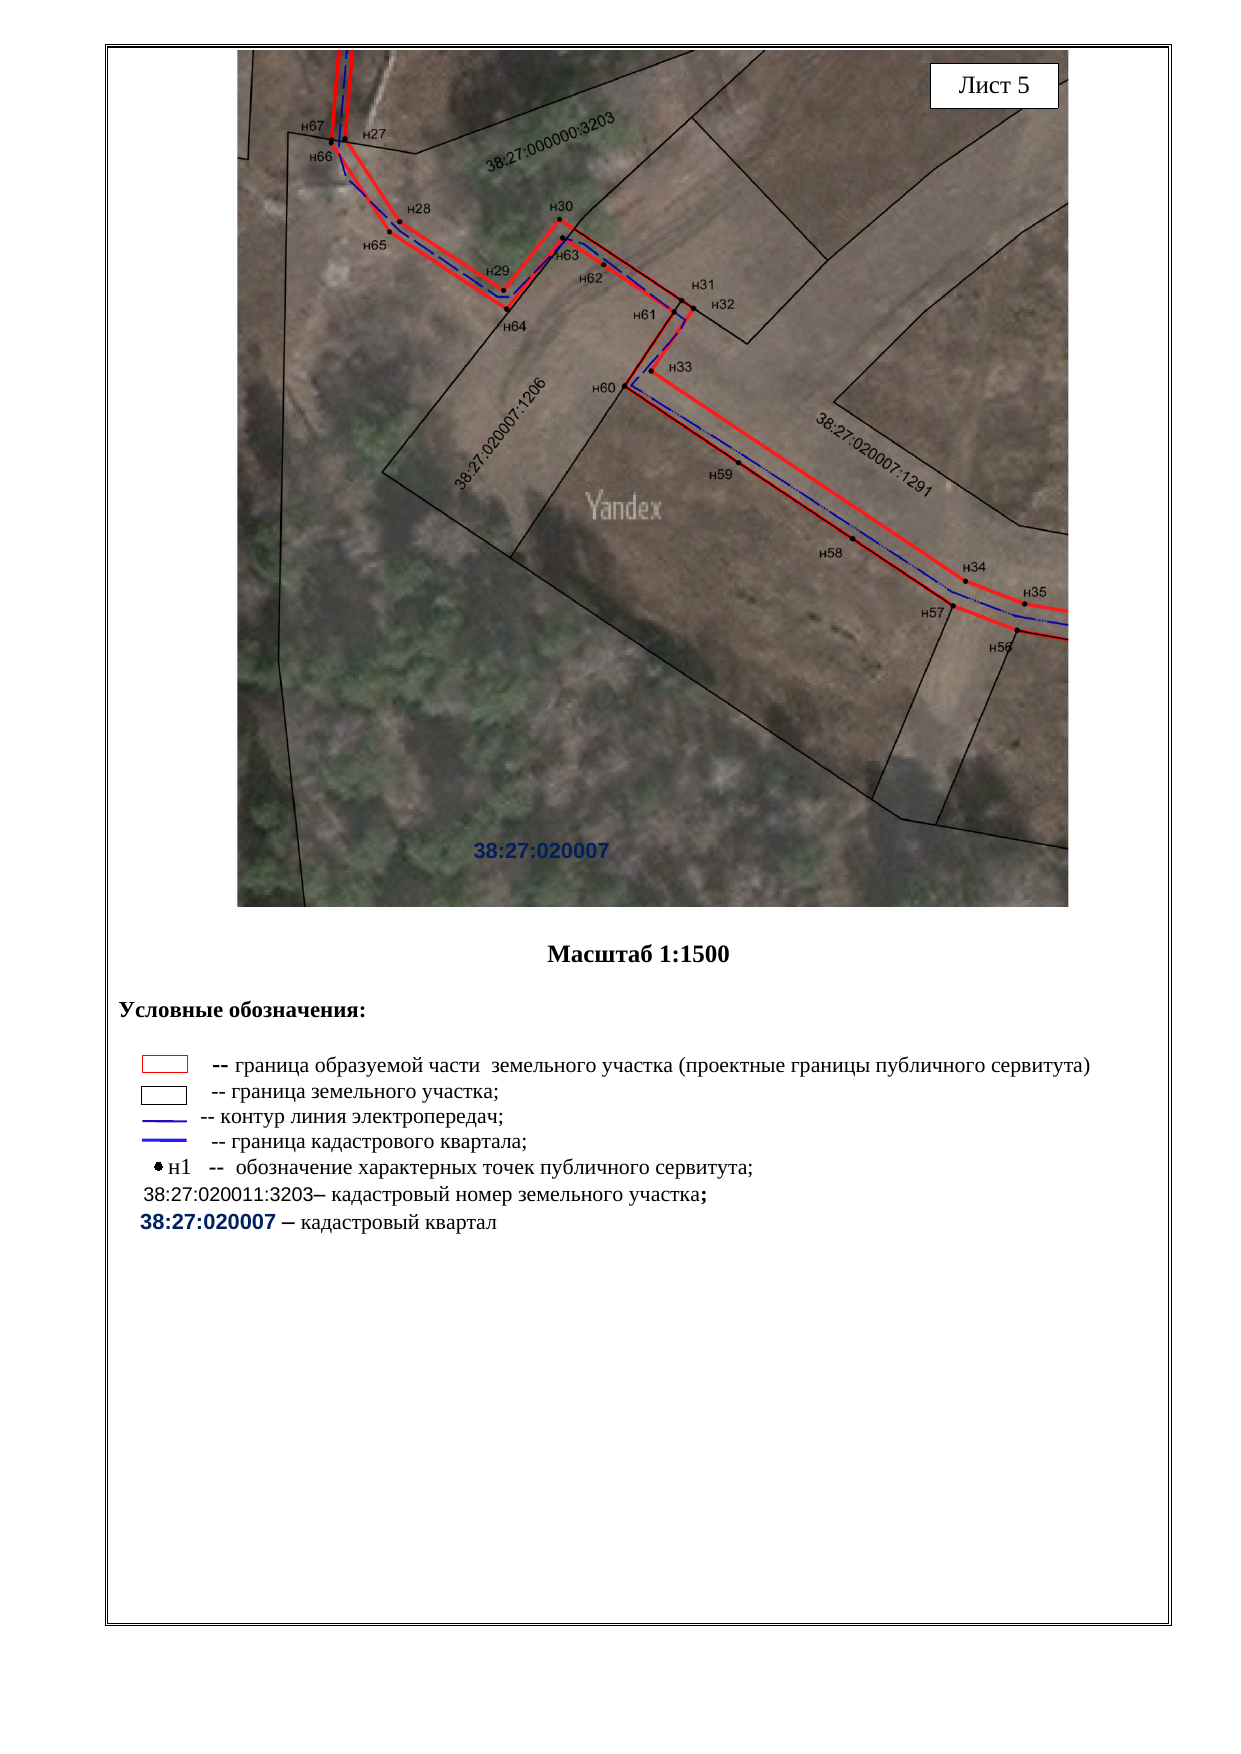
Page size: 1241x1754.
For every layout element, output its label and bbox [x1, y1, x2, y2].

table_header [108, 48, 1168, 1623]
picture [237, 50, 1069, 907]
